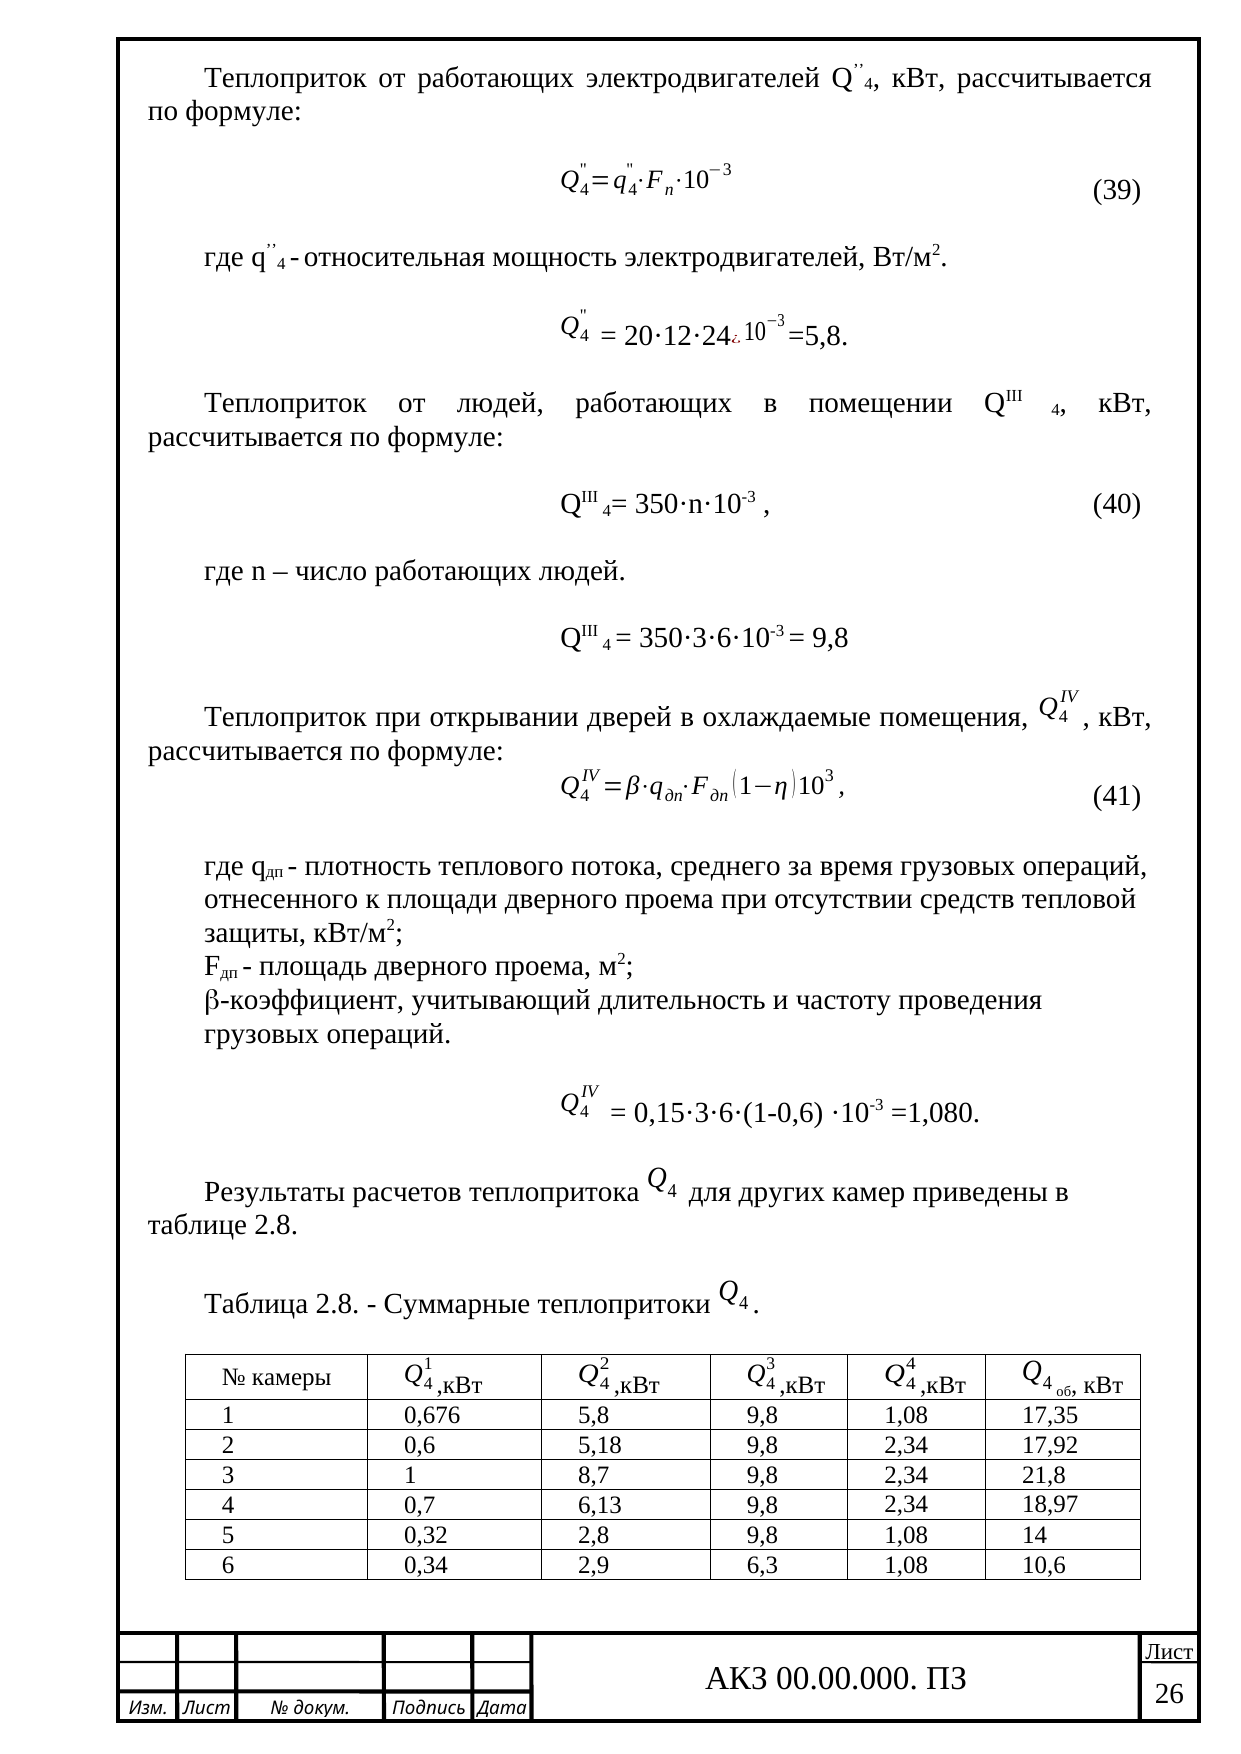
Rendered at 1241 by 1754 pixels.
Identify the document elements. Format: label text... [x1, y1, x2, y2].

table_cell 18,97 [986, 1490, 1140, 1519]
text грузовых операций. [148, 1016, 1152, 1049]
table_cell 2,34 [848, 1460, 985, 1488]
table_cell 0,34 [368, 1550, 541, 1579]
table_cell 17,35 [986, 1400, 1140, 1429]
table_cell 1,08 [848, 1400, 985, 1429]
table_cell 4 [186, 1490, 367, 1519]
table_cell 0,676 [368, 1400, 541, 1429]
table_cell 5 [186, 1520, 367, 1549]
text = 20·12·24=5,8. [148, 307, 1152, 352]
text = 0,15·3·6·(1-0,6) ·10-3 =1,080. [294, 1083, 1152, 1128]
text где qдп - плотность теплового потока, среднего за время грузовых операций, [148, 848, 1152, 881]
table_cell 1,08 [848, 1520, 985, 1549]
table_header ,кВт [368, 1355, 541, 1399]
table_header об, кВт [986, 1355, 1140, 1399]
text QIII 4= 350·n·10-3 , (40) [148, 486, 1152, 520]
text -коэффициент, учитывающий длительность и частоту проведения [148, 982, 1152, 1016]
text Теплоприток от работающих электродвигателей Q’’4, кВт, рассчитывается по формуле: [148, 60, 1152, 127]
table_header № камеры [186, 1355, 367, 1399]
table_cell 6,3 [711, 1550, 847, 1579]
table_cell 1,08 [848, 1550, 985, 1579]
text QIII 4 = 350·3·6·10-3 = 9,8 [148, 620, 1152, 654]
table_cell 1 [186, 1400, 367, 1429]
table_header ,кВт [542, 1355, 710, 1399]
table_cell 9,8 [711, 1430, 847, 1459]
text таблице 2.8. [148, 1207, 1152, 1241]
table_cell 6,13 [542, 1490, 710, 1519]
text Таблица 2.8. - Суммарные теплопритоки . [148, 1274, 1152, 1320]
text где n – число работающих людей. [148, 553, 1152, 587]
table_cell 0,6 [368, 1430, 541, 1459]
table_cell 9,8 [711, 1490, 847, 1519]
table_cell 9,8 [711, 1520, 847, 1549]
text Теплоприток при открывании дверей в охлаждаемые помещения, , кВт, рассчитывается по формуле: [148, 687, 1152, 766]
table_cell 1 [368, 1460, 541, 1488]
table_header ,кВт [711, 1355, 847, 1399]
text Теплоприток от людей, работающих в помещении QIII 4, кВт, рассчитывается по формуле: [148, 386, 1152, 453]
text отнесенного к площади дверного проема при отсутствии средств тепловой [148, 881, 1152, 915]
table_cell 2,8 [542, 1520, 710, 1549]
table_cell 10,6 [986, 1550, 1140, 1579]
table_header ,кВт [848, 1355, 985, 1399]
table_cell 14 [986, 1520, 1140, 1549]
table_cell 0,7 [368, 1490, 541, 1519]
table_cell 9,8 [711, 1460, 847, 1488]
table_cell 8,7 [542, 1460, 710, 1488]
table_cell 2,9 [542, 1550, 710, 1579]
table_cell 21,8 [986, 1460, 1140, 1488]
table_cell 2,34 [848, 1430, 985, 1459]
text (39) [148, 160, 1152, 206]
table_cell 5,18 [542, 1430, 710, 1459]
table_cell 2 [186, 1430, 367, 1459]
table_cell 3 [186, 1460, 367, 1488]
text Результаты расчетов теплопритока для других камер приведены в [148, 1162, 1152, 1207]
table_cell 5,8 [542, 1400, 710, 1429]
text где q’’4 - относительная мощность электродвигателей, Вт/м2. [148, 239, 1152, 273]
table_cell 0,32 [368, 1520, 541, 1549]
table_cell 9,8 [711, 1400, 847, 1429]
table_cell 17,92 [986, 1430, 1140, 1459]
table_cell 6 [186, 1550, 367, 1579]
text (41) [148, 766, 1152, 814]
text Fдп - площадь дверного проема, м2; [148, 948, 1152, 982]
table_cell 2,34 [848, 1490, 985, 1519]
text защиты, кВт/м2; [148, 915, 1152, 948]
